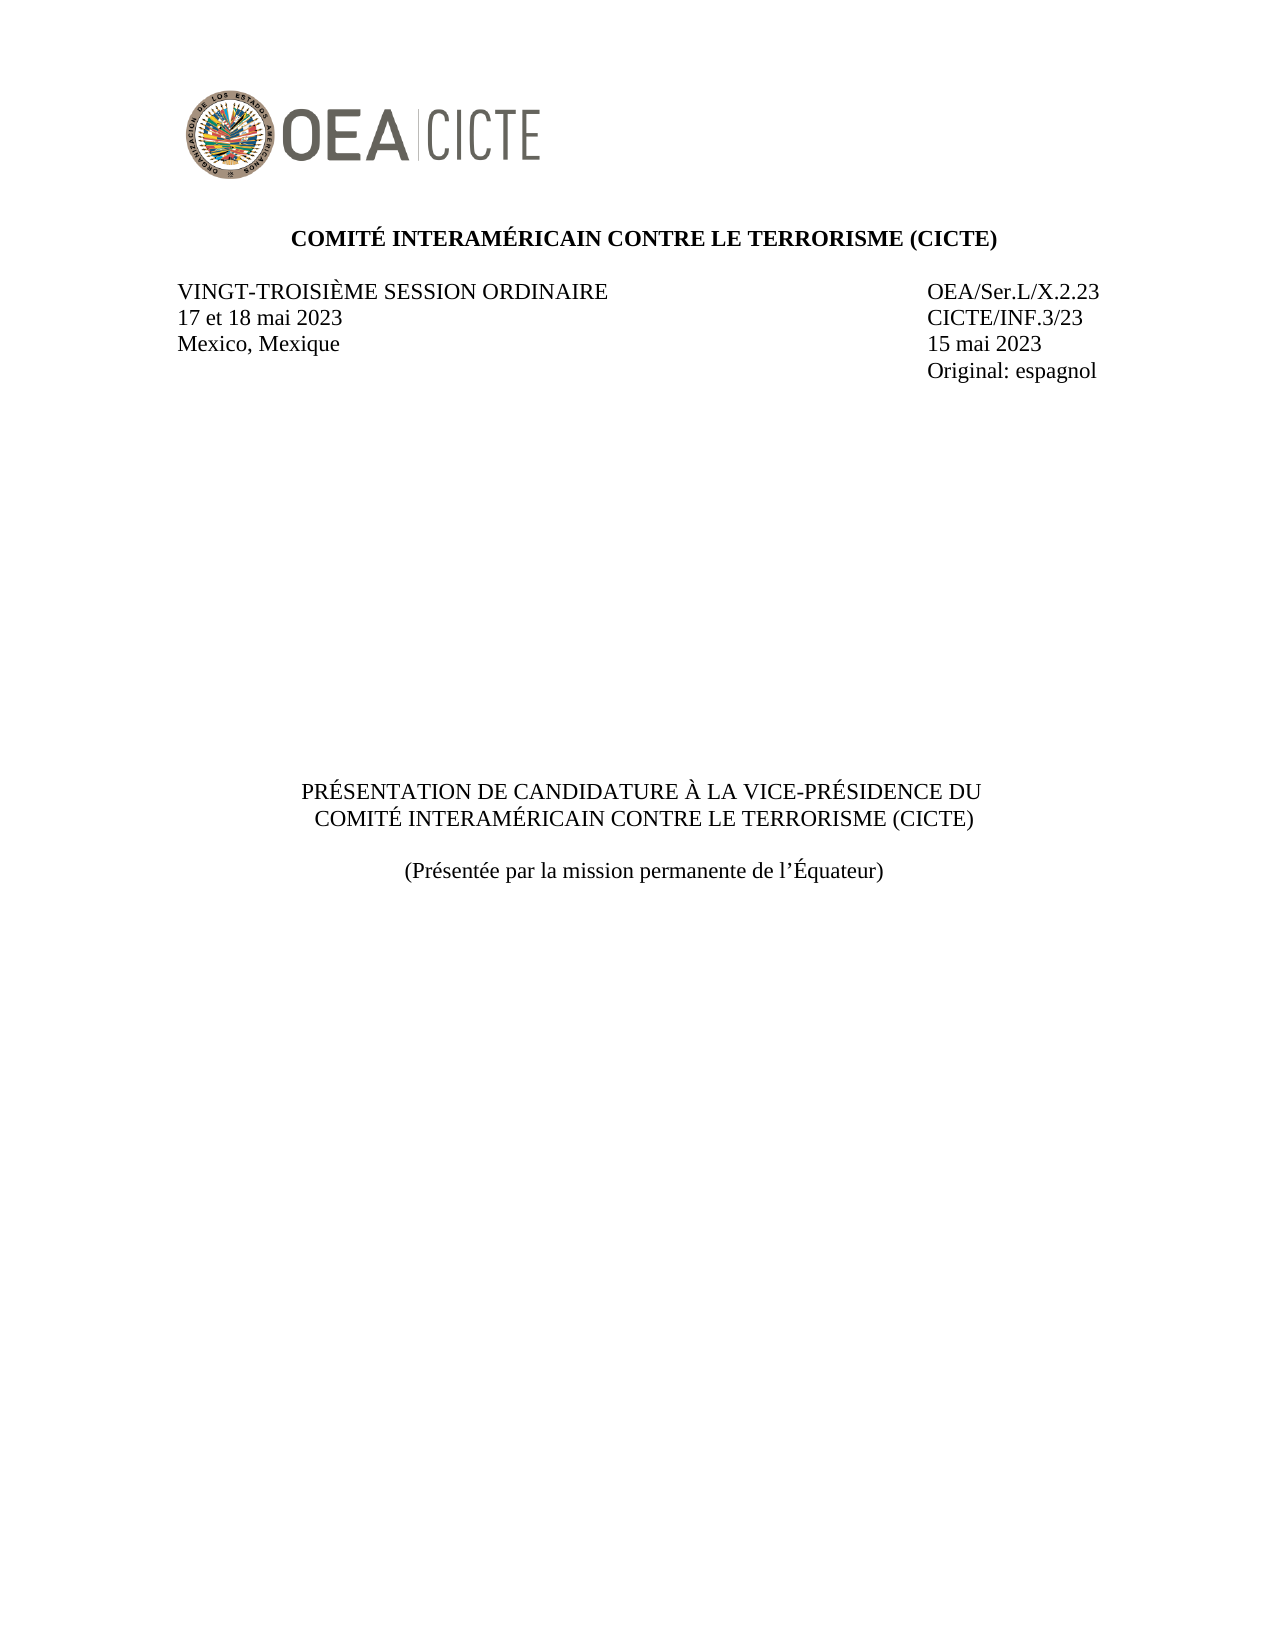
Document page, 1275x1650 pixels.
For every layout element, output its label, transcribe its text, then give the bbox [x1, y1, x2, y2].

text Mexico, Mexique 15 mai 2023 [177, 330, 1111, 357]
text (Présentée par la mission permanente de l’Équateur) [177, 857, 1111, 884]
text COMITÉ INTERAMÉRICAIN CONTRE LE TERRORISME (CICTE) [177, 225, 1111, 251]
text 17 et 18 mai 2023 CICTE/INF.3/23 [177, 304, 1227, 330]
text Original: espagnol [177, 357, 1114, 383]
text PRÉSENTATION DE CANDIDATURE À LA VICE-PRÉSIDENCE DU COMITÉ INTERAMÉRICAIN CONTRE LE TERRORISME (CICTE) [177, 778, 1111, 831]
picture [177, 82, 548, 187]
text VINGT-TROISIÈME SESSION ORDINAIRE OEA/Ser.L/X.2.23 [177, 278, 1111, 304]
